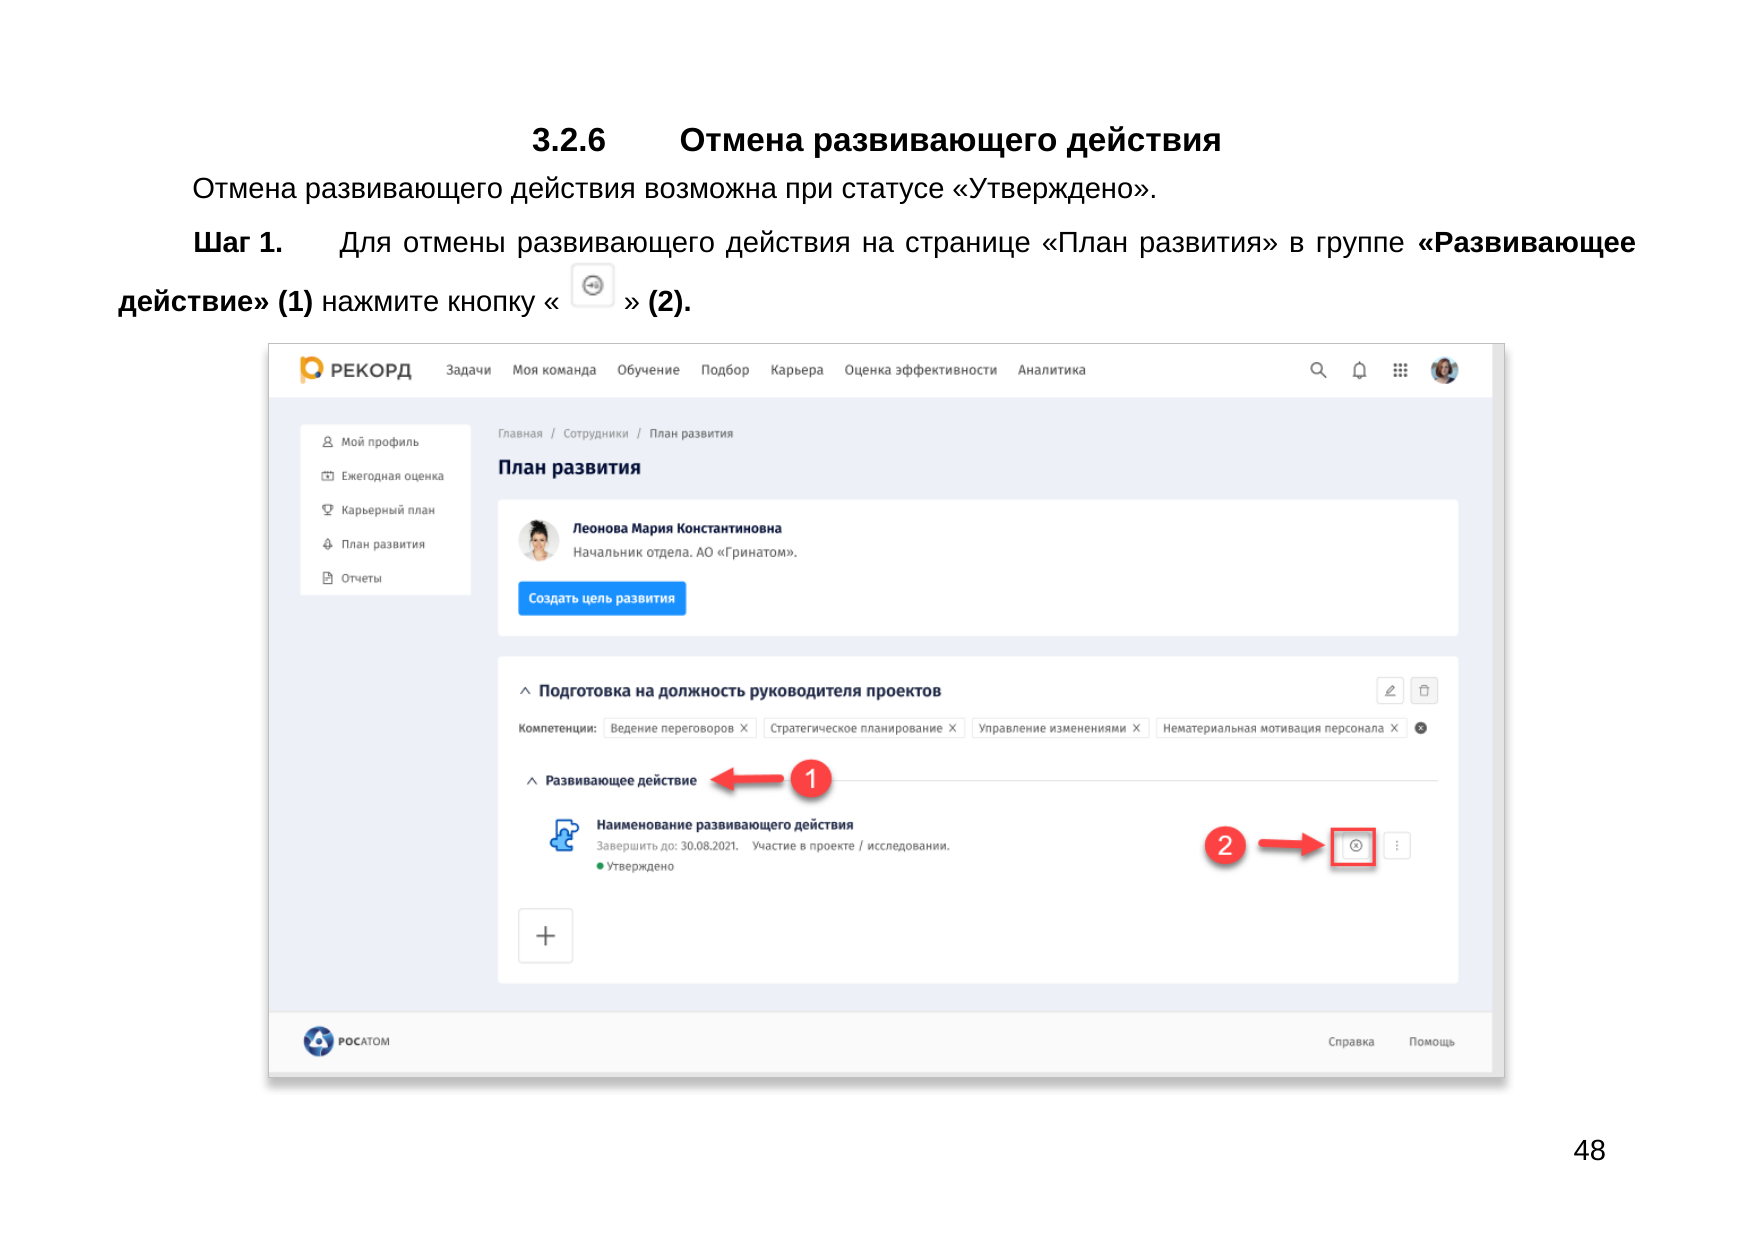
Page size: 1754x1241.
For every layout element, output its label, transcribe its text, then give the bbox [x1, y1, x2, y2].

subtitle Отмена развивающего действия [118, 120, 1636, 158]
text Отмена развивающего действия возможна при статусе «Утверждено». [118, 171, 1636, 204]
picture [269, 344, 1504, 1077]
picture [560, 258, 624, 312]
list Для отмены развивающего действия на странице «План развития» в группе «Развивающее действие» (1) нажмите кнопку «» (2). [118, 225, 1636, 318]
